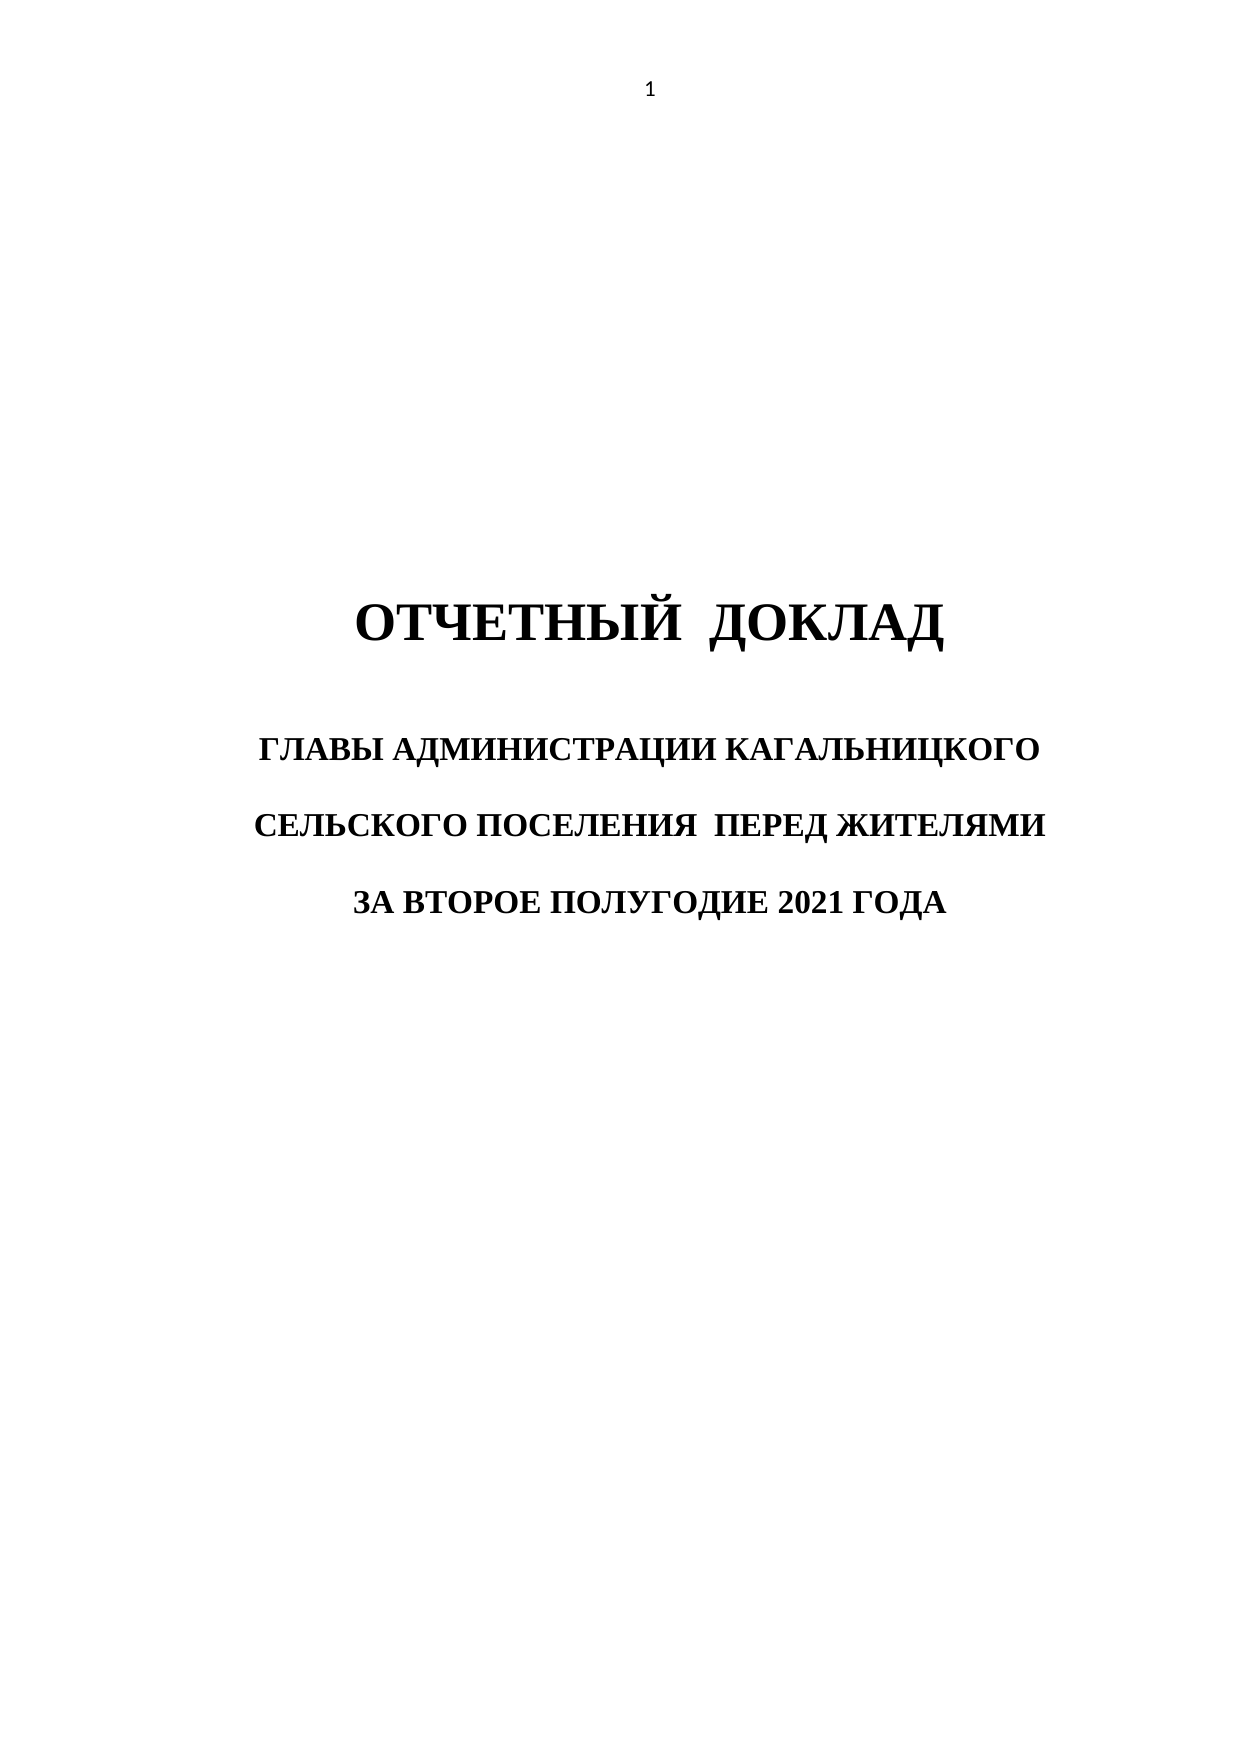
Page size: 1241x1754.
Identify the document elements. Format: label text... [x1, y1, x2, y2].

text СЕЛЬСКОГО ПОСЕЛЕНИЯ ПЕРЕД ЖИТЕЛЯМИ [118, 806, 1181, 844]
text ОТЧЕТНЫЙ ДОКЛАД [118, 590, 1181, 652]
text ГЛАВЫ АДМИНИСТРАЦИИ КАГАЛЬНИЦКОГО [118, 729, 1181, 767]
text ЗА ВТОРОЕ ПОЛУГОДИЕ 2021 ГОДА [118, 882, 1181, 921]
